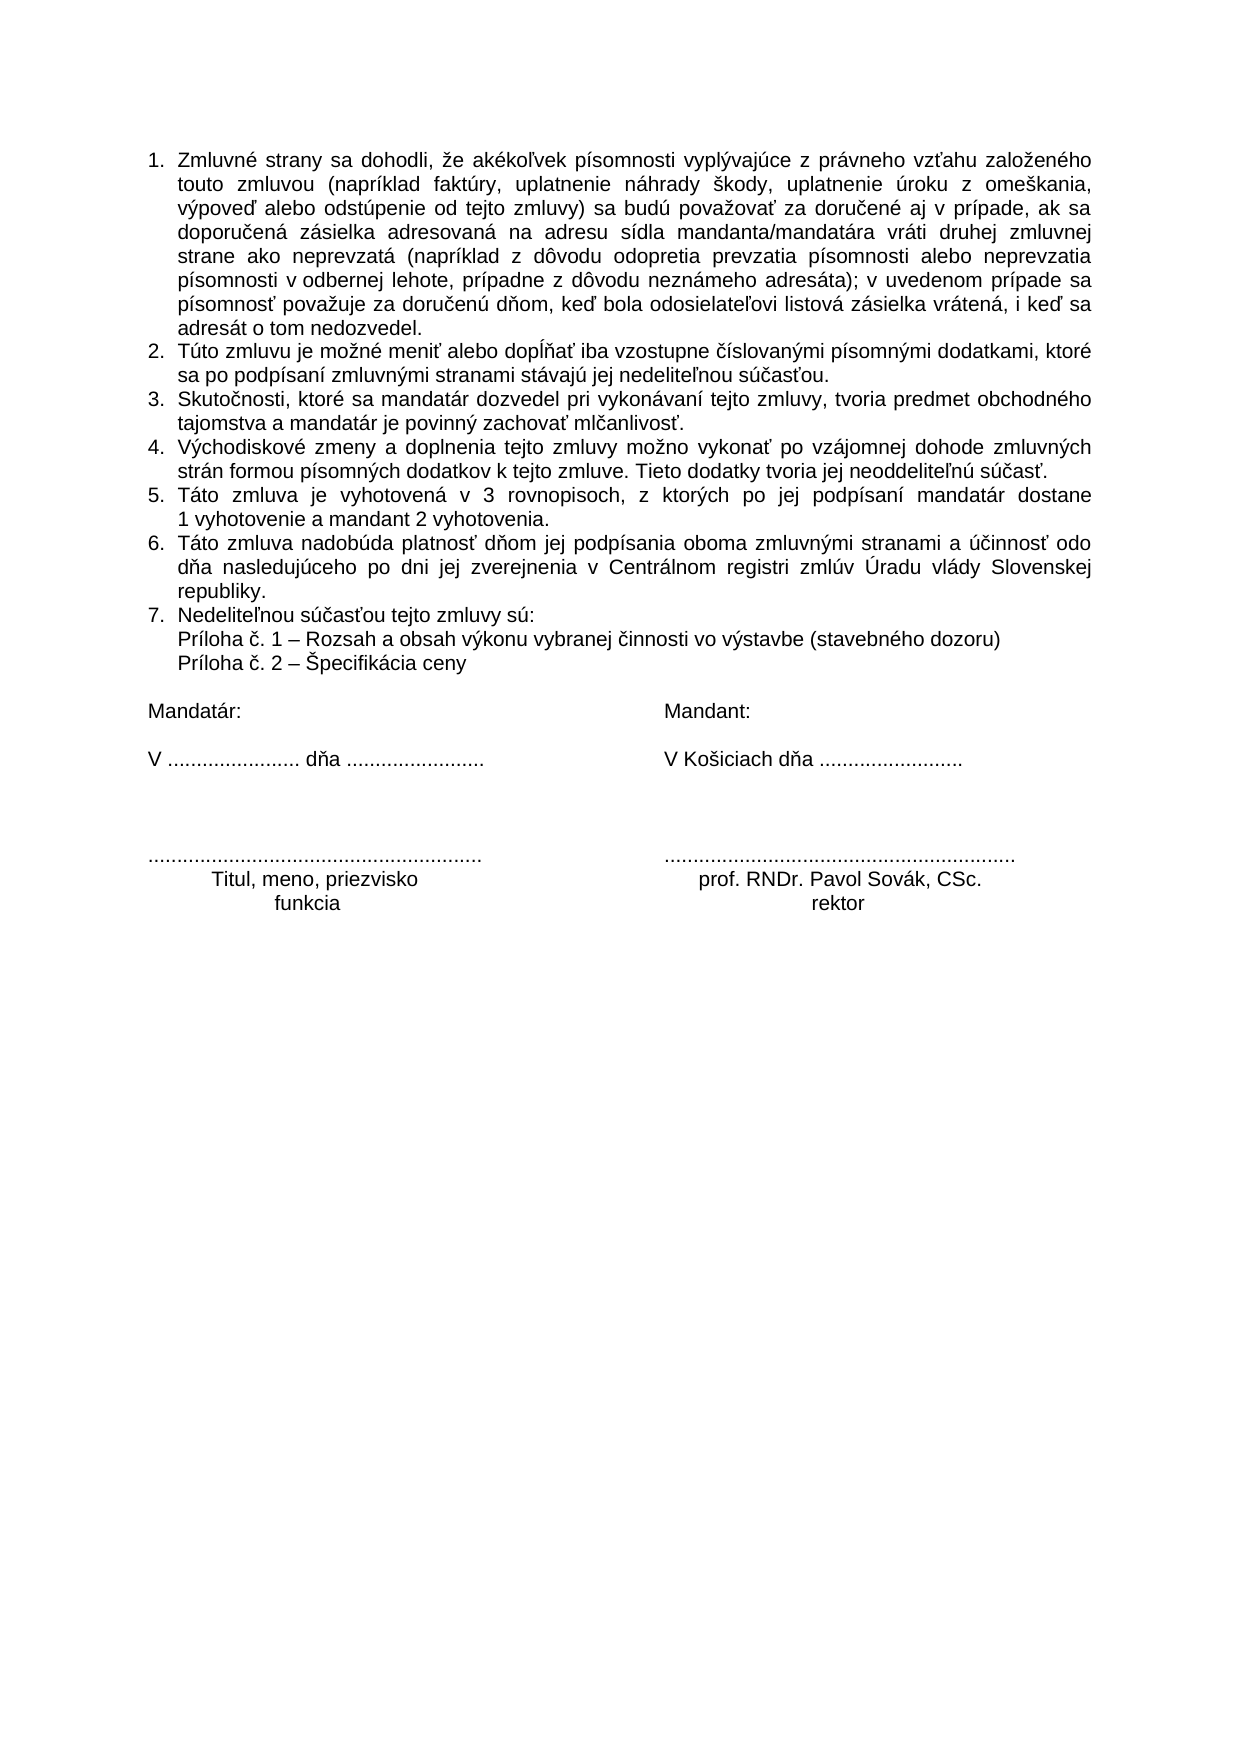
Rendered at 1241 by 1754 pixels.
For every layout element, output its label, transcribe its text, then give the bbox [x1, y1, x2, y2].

list Táto zmluva je vyhotovená v 3 rovnopisoch, z ktorých po jej podpísaní mandatár dostane 1 vyhotovenie a mandant 2 vyhotovenia. [148, 483, 1093, 531]
text Príloha č. 1 – Rozsah a obsah výkonu vybranej činnosti vo výstavbe (stavebného dozoru) [177, 627, 1093, 651]
list Zmluvné strany sa dohodli, že akékoľvek písomnosti vyplývajúce z právneho vzťahu založeného touto zmluvou (napríklad faktúry, uplatnenie náhrady škody, uplatnenie úroku z omeškania, výpoveď alebo odstúpenie od tejto zmluvy) sa budú považovať za doručené aj v prípade, ak sa doporučená zásielka adresovaná na adresu sídla mandanta/mandatára vráti druhej zmluvnej strane ako neprevzatá (napríklad z dôvodu odopretia prevzatia písomnosti alebo neprevzatia písomnosti v odbernej lehote, prípadne z dôvodu neznámeho adresáta); v uvedenom prípade sa písomnosť považuje za doručenú dňom, keď bola odosielateľovi listová zásielka vrátená, i keď sa adresát o tom nedozvedel. [148, 148, 1093, 339]
list Táto zmluva nadobúda platnosť dňom jej podpísania oboma zmluvnými stranami a účinnosť odo dňa nasledujúceho po dni jej zverejnenia v Centrálnom registri zmlúv Úradu vlády Slovenskej republiky. [148, 531, 1093, 603]
text Mandatár: Mandant: [148, 699, 1093, 723]
text V ....................... dňa ........................ V Košiciach dňa ......................... [148, 747, 1093, 771]
list Túto zmluvu je možné meniť alebo dopĺňať iba vzostupne číslovanými písomnými dodatkami, ktoré sa po podpísaní zmluvnými stranami stávajú jej nedeliteľnou súčasťou. [148, 339, 1093, 387]
list Nedeliteľnou súčasťou tejto zmluvy sú: [148, 603, 1093, 627]
text .......................................................... ............................................................. [148, 842, 1093, 866]
text Titul, meno, priezvisko prof. RNDr. Pavol Sovák, CSc. [148, 866, 1093, 890]
text Príloha č. 2 – Špecifikácia ceny [177, 651, 1093, 675]
text funkcia rektor [148, 890, 1093, 914]
list Skutočnosti, ktoré sa mandatár dozvedel pri vykonávaní tejto zmluvy, tvoria predmet obchodného tajomstva a mandatár je povinný zachovať mlčanlivosť. [148, 387, 1093, 435]
list Východiskové zmeny a doplnenia tejto zmluvy možno vykonať po vzájomnej dohode zmluvných strán formou písomných dodatkov k tejto zmluve. Tieto dodatky tvoria jej neoddeliteľnú súčasť. [148, 435, 1093, 483]
